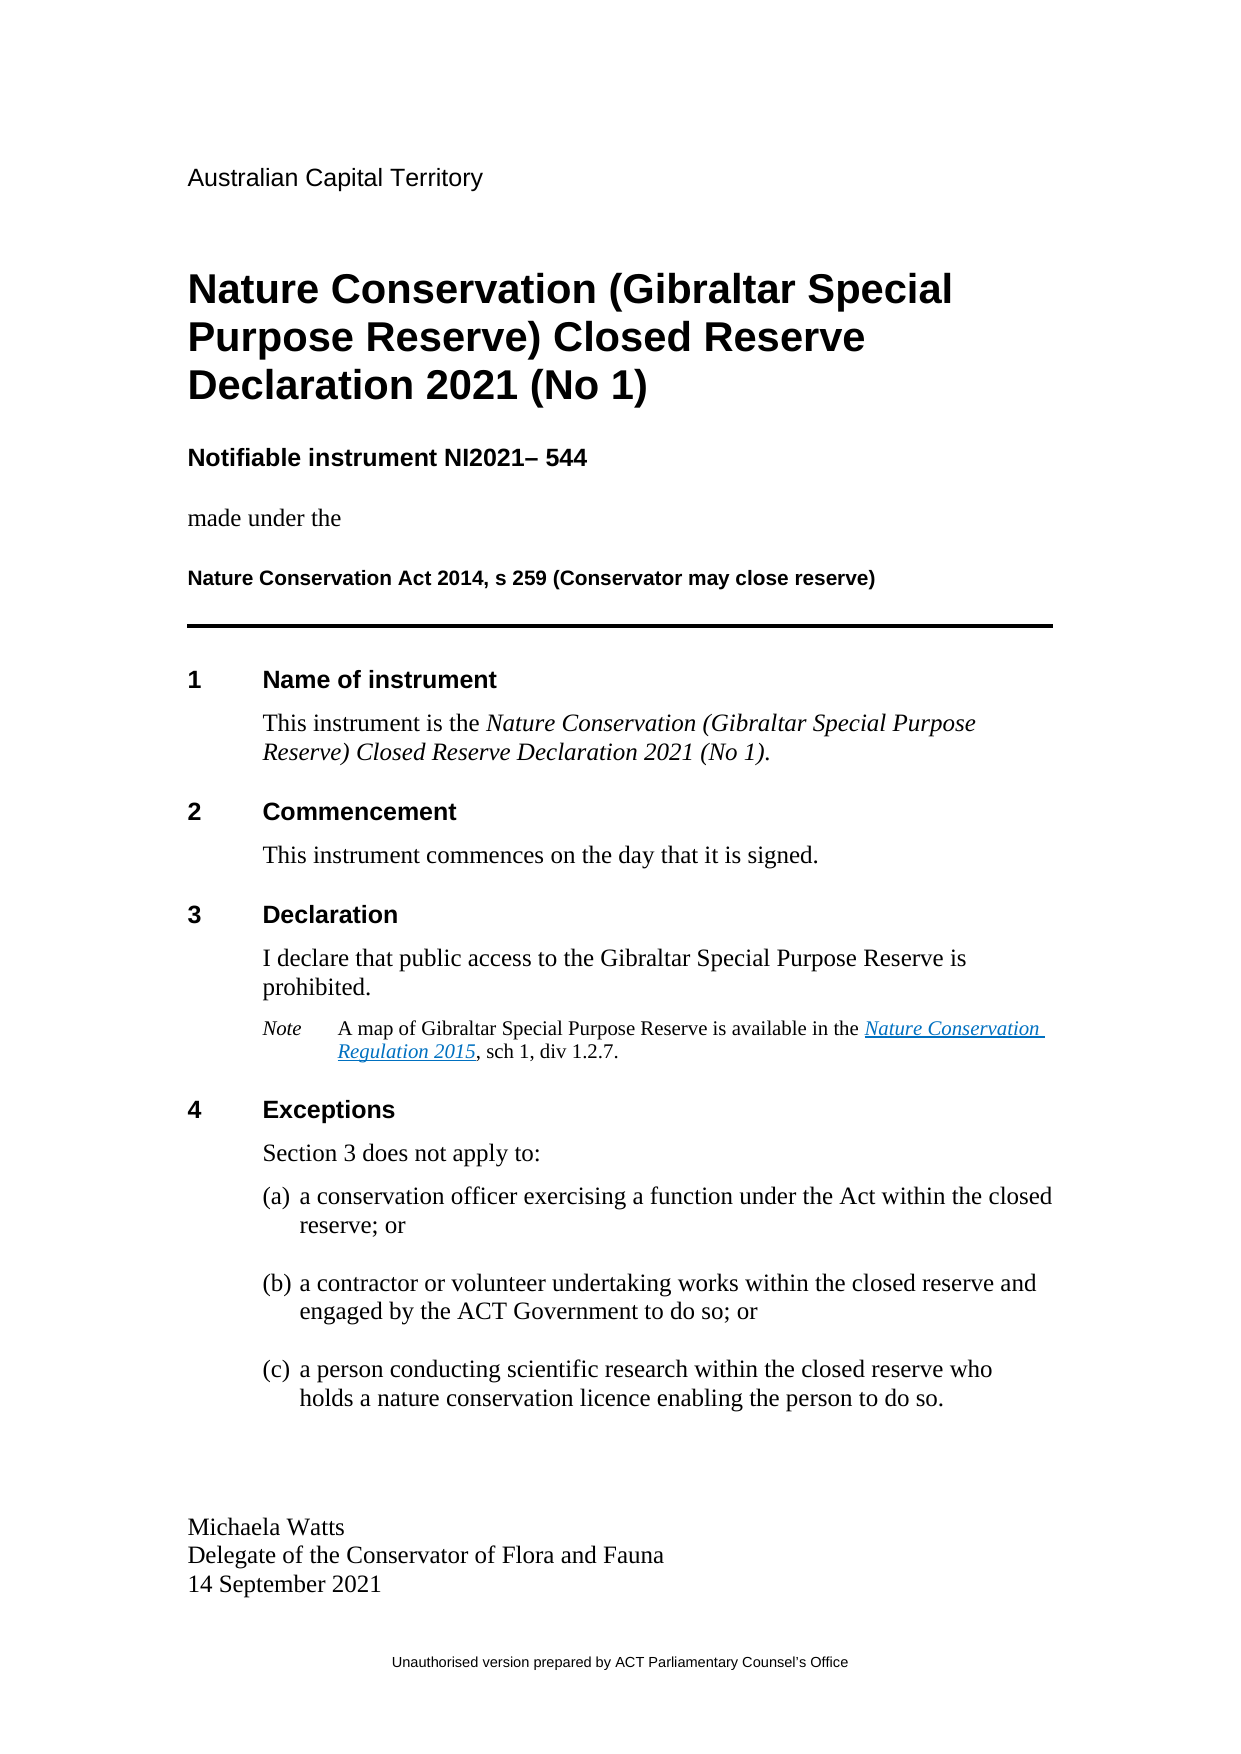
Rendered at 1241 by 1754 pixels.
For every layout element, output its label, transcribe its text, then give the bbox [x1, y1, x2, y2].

text Section 3 does not apply to: [262, 1138, 1053, 1167]
text 14 September 2021 [187, 1569, 1053, 1598]
text Australian Capital Territory [187, 162, 1053, 191]
text made under the [187, 503, 1053, 532]
subtitle 1 Name of instrument [187, 664, 1053, 693]
text (c) a person conducting scientific research within the closed reserve who holds a nature conservation licence enabling the person to do so. [262, 1354, 1053, 1412]
subtitle Nature Conservation (Gibraltar Special Purpose Reserve) Closed Reserve Declaration 2021 (No 1) [187, 264, 1053, 408]
subtitle Notifiable instrument NI2021– 544 [187, 443, 1053, 472]
text (b) a contractor or volunteer undertaking works within the closed reserve and engaged by the ACT Government to do so; or [262, 1268, 1053, 1325]
text This instrument is the Nature Conservation (Gibraltar Special Purpose Reserve) Closed Reserve Declaration 2021 (No 1). [262, 708, 1053, 765]
text Delegate of the Conservator of Flora and Fauna [187, 1541, 1053, 1569]
text Note A map of Gibraltar Special Purpose Reserve is available in the Nature Conservation Regulation 2015, sch 1, div 1.2.7. [262, 1015, 1053, 1063]
text (a) a conservation officer exercising a function under the Act within the closed reserve; or [262, 1181, 1053, 1238]
text This instrument commences on the day that it is signed. [262, 840, 1053, 869]
subtitle 3 Declaration [187, 900, 1053, 929]
subtitle 2 Commencement [187, 797, 1053, 825]
subtitle 4 Exceptions [187, 1095, 1053, 1123]
text I declare that public access to the Gibraltar Special Purpose Reserve is prohibited. [262, 943, 1053, 1001]
text Nature Conservation Act 2014, s 259 (Conservator may close reserve) [187, 565, 1053, 589]
text Michaela Watts [187, 1512, 1053, 1541]
